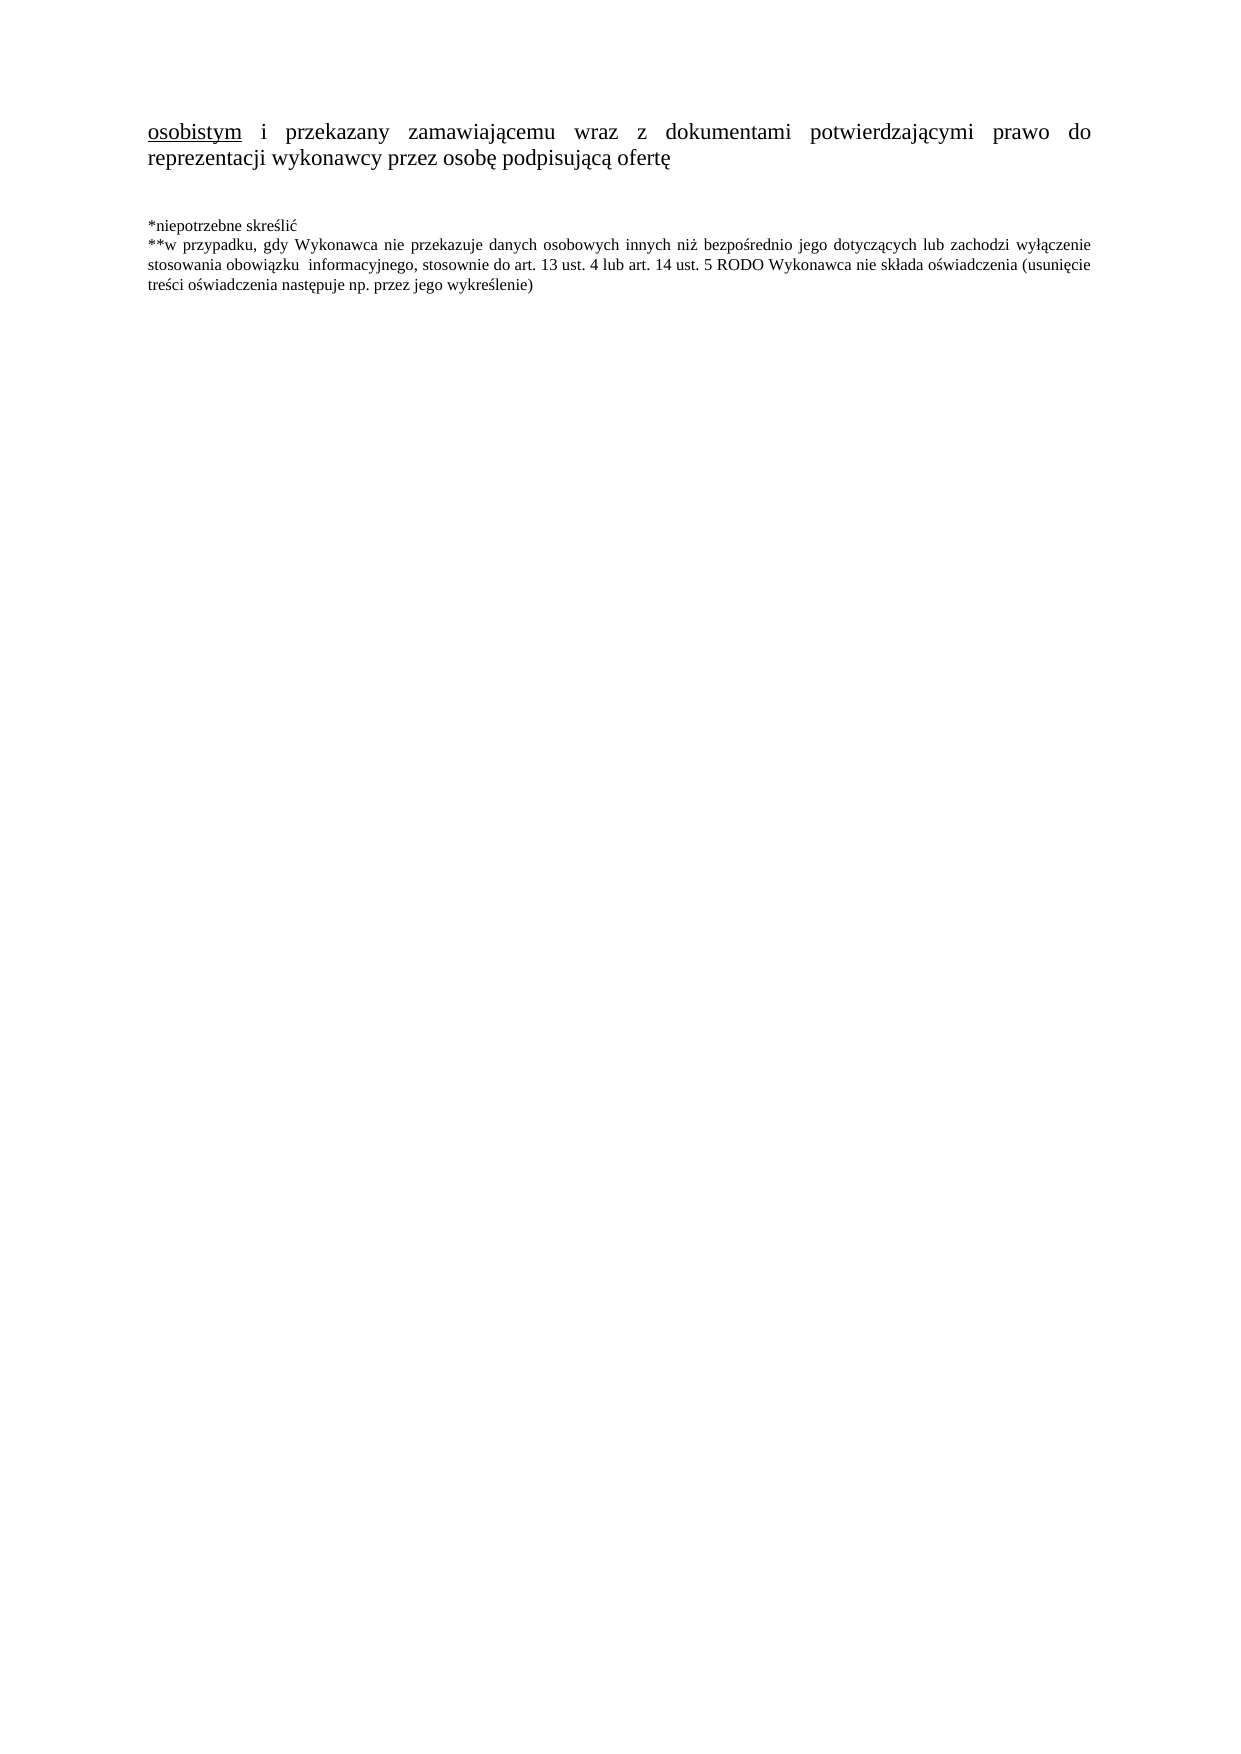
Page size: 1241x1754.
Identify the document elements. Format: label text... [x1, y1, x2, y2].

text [148, 118, 1092, 171]
text **w przypadku, gdy Wykonawca nie przekazuje danych osobowych innych niż bezpośrednio jego dotyczących lub zachodzi wyłączenie stosowania obowiązku informacyjnego, stosownie do art. 13 ust. 4 lub art. 14 ust. 5 RODO Wykonawca nie składa oświadczenia (usunięcie treści oświadczenia następuje np. przez jego wykreślenie) [148, 234, 1092, 294]
text *niepotrzebne skreślić [148, 215, 1092, 234]
